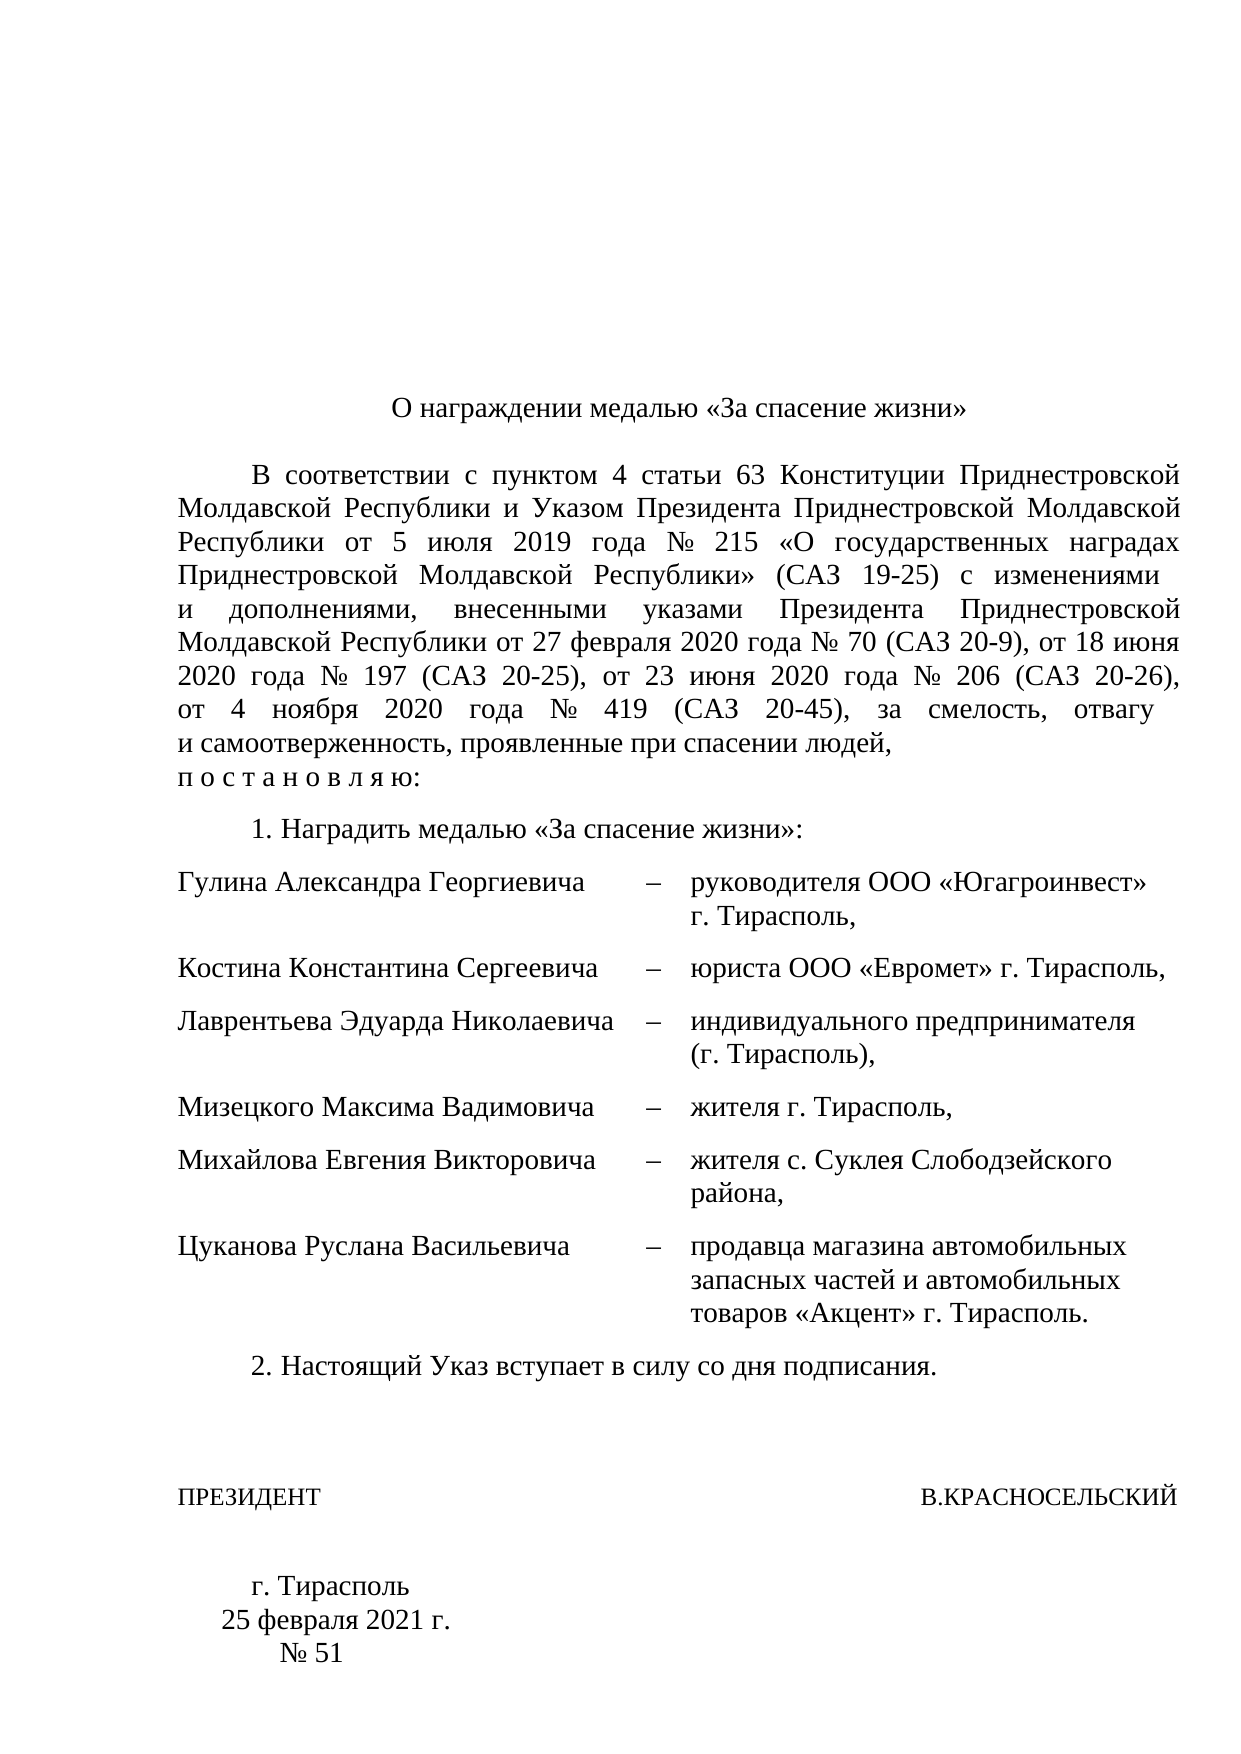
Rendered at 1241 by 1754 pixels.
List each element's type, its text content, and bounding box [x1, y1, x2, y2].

table_cell Лаврентьева Эдуарда Николаевича [166, 1003, 635, 1089]
table_cell Мизецкого Максима Вадимовича [166, 1089, 635, 1142]
table_cell – [635, 1003, 679, 1089]
table_cell – [635, 1228, 679, 1329]
table_cell Цуканова Руслана Васильевича [166, 1228, 635, 1329]
text № 51 [177, 1636, 1181, 1669]
table_header Гулина Александра Георгиевича [166, 864, 635, 950]
text 25 февраля 2021 г. [177, 1602, 1181, 1636]
text п о с т а н о в л я ю: [177, 759, 1181, 792]
table_cell продавца магазина автомобильных запасных частей и автомобильных товаров «Акцент» г. Тирасполь. [679, 1228, 1192, 1329]
table_cell жителя г. Тирасполь, [679, 1089, 1192, 1142]
table_cell – [635, 950, 679, 1003]
text ПРЕЗИДЕНТ В.КРАСНОСЕЛЬСКИЙ [177, 1482, 1181, 1511]
table_header руководителя ООО «Югагроинвест» г. Тирасполь, [679, 864, 1192, 950]
table_cell – [635, 1142, 679, 1228]
text О награждении медалью «За спасение жизни» [177, 390, 1181, 423]
list Наградить медалью «За спасение жизни»: [177, 811, 1181, 845]
list Настоящий Указ вступает в силу со дня подписания. [251, 1348, 1181, 1382]
table_cell Костина Константина Сергеевича [166, 950, 635, 1003]
text г. Тирасполь [177, 1568, 1181, 1602]
table_cell Михайлова Евгения Викторовича [166, 1142, 635, 1228]
table_cell – [635, 1089, 679, 1142]
text В соответствии с пунктом 4 статьи 63 Конституции Приднестровской Молдавской Республики и Указом Президента Приднестровской Молдавской Республики от 5 июля 2019 года № 215 «О государственных наградах Приднестровской Молдавской Республики» (САЗ 19-25) с изменениями и дополнениями, внесенными указами Президента Приднестровской Молдавской Республики от 27 февраля 2020 года № 70 (САЗ 20-9), от 18 июня 2020 года № 197 (САЗ 20-25), от 23 июня 2020 года № 206 (САЗ 20-26), от 4 ноября 2020 года № 419 (САЗ 20-45), за смелость, отвагу и самоотверженность, проявленные при спасении людей, [177, 457, 1181, 759]
table_cell индивидуального предпринимателя (г. Тирасполь), [679, 1003, 1192, 1089]
table_cell жителя с. Суклея Слободзейского района, [679, 1142, 1192, 1228]
table_header – [635, 864, 679, 950]
table_cell юриста ООО «Евромет» г. Тирасполь, [679, 950, 1192, 1003]
